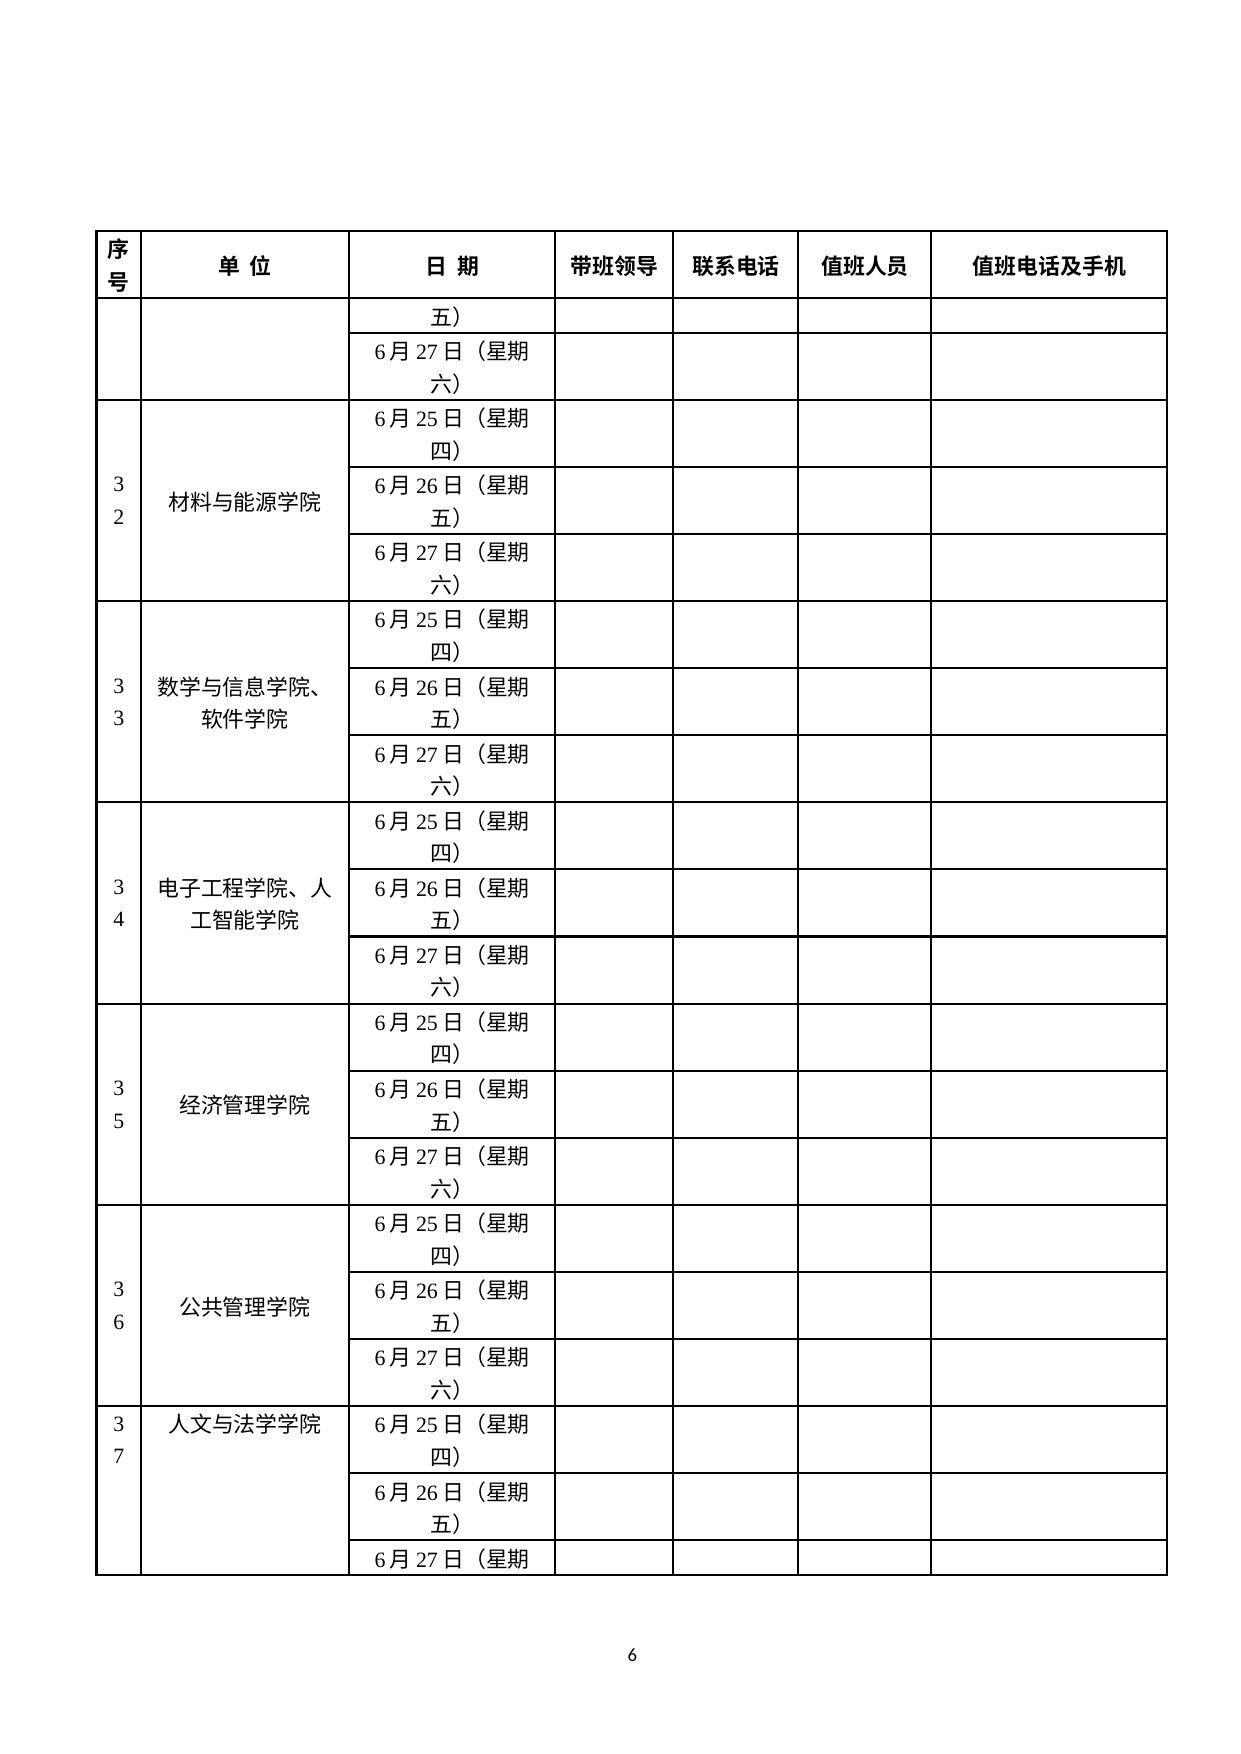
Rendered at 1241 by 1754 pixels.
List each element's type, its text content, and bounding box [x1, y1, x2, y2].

table_cell [932, 1407, 1166, 1472]
table_cell [799, 468, 930, 533]
table_cell [932, 803, 1166, 868]
table_cell [799, 535, 930, 600]
table_cell [556, 1541, 672, 1574]
table_cell 32 [98, 401, 140, 600]
table_cell [932, 1206, 1166, 1271]
table_cell [932, 1474, 1166, 1539]
table_cell [556, 1139, 672, 1204]
table_header 值班人员 [799, 232, 930, 297]
table_cell [556, 334, 672, 399]
table_cell [674, 803, 797, 868]
table_cell 6月26日（星期五） [350, 1474, 554, 1539]
table_cell [799, 1206, 930, 1271]
table_cell 6月26日（星期五） [350, 1273, 554, 1338]
table_cell [556, 669, 672, 734]
table_cell 公共管理学院 [142, 1206, 348, 1405]
table_cell [932, 535, 1166, 600]
table_cell [674, 938, 797, 1002]
table_cell [799, 1273, 930, 1338]
table_cell [799, 1541, 930, 1574]
table_cell [674, 1541, 797, 1574]
table_cell [674, 1273, 797, 1338]
table_cell [932, 468, 1166, 533]
table_header 联系电话 [674, 232, 797, 297]
table_cell [799, 1340, 930, 1405]
table_cell [556, 401, 672, 466]
table_cell [556, 736, 672, 801]
table_cell [932, 1541, 1166, 1574]
table_header 日 期 [350, 232, 554, 297]
table_cell [799, 1005, 930, 1069]
table_cell [556, 602, 672, 667]
table_cell 6月25日（星期四） [350, 401, 554, 466]
table_cell 电子工程学院、人工智能学院 [142, 803, 348, 1002]
table_cell [674, 1206, 797, 1271]
table_cell [932, 870, 1166, 935]
table_cell [674, 299, 797, 332]
table_cell 34 [98, 803, 140, 1002]
table_cell 6月25日（星期四） [350, 1005, 554, 1069]
table_header 带班领导 [556, 232, 672, 297]
table_cell [799, 736, 930, 801]
table_header 值班电话及手机 [932, 232, 1166, 297]
table_cell 6月27日（星期六） [350, 334, 554, 399]
table_cell 37 [98, 1407, 140, 1574]
table_cell 数学与信息学院、软件学院 [142, 602, 348, 801]
table_cell [932, 334, 1166, 399]
table_cell 6月27日（星期六） [350, 736, 554, 801]
table_cell [932, 1139, 1166, 1204]
table_cell [674, 736, 797, 801]
table_cell [556, 535, 672, 600]
table_cell [556, 1206, 672, 1271]
table_cell 6月27日（星期六） [350, 938, 554, 1002]
table_cell [799, 1474, 930, 1539]
table_cell [674, 535, 797, 600]
table_cell [932, 1072, 1166, 1137]
table_cell 6月27日（星期六） [350, 1340, 554, 1405]
table_cell 6月27日（星期六） [350, 1139, 554, 1204]
table_cell [556, 1072, 672, 1137]
table_cell [932, 1005, 1166, 1069]
table_cell [674, 401, 797, 466]
table_cell 人文与法学学院 [142, 1407, 348, 1574]
table_cell [932, 736, 1166, 801]
table_cell [556, 1005, 672, 1069]
table_cell [799, 938, 930, 1002]
table_cell [932, 1340, 1166, 1405]
table_cell [556, 1340, 672, 1405]
table_cell [932, 938, 1166, 1002]
table_cell [799, 1407, 930, 1472]
table_cell [674, 1072, 797, 1137]
table_cell [799, 1139, 930, 1204]
table_header 序号 [98, 232, 140, 297]
table_cell [932, 669, 1166, 734]
table_cell 6月25日（星期四） [350, 1407, 554, 1472]
table_cell [556, 1474, 672, 1539]
table_cell 6月27日（星期六） [350, 535, 554, 600]
table_cell [932, 1273, 1166, 1338]
table_cell [674, 669, 797, 734]
table_cell 35 [98, 1005, 140, 1204]
table_cell [674, 1407, 797, 1472]
table_cell 材料与能源学院 [142, 401, 348, 600]
table_cell [556, 299, 672, 332]
table_cell [556, 803, 672, 868]
table_cell 6月25日（星期四） [350, 602, 554, 667]
table_cell 经济管理学院 [142, 1005, 348, 1204]
table_cell [932, 602, 1166, 667]
table_cell [799, 669, 930, 734]
table_cell [674, 1005, 797, 1069]
table_cell 6月27日（星期六） [350, 1541, 554, 1574]
table_cell [674, 1139, 797, 1204]
table_cell [799, 803, 930, 868]
table_cell [799, 602, 930, 667]
table_cell 36 [98, 1206, 140, 1405]
table_cell [674, 468, 797, 533]
table_cell [556, 1273, 672, 1338]
table_cell 6月26日（星期五） [350, 299, 554, 332]
table_cell [556, 938, 672, 1002]
table_cell [799, 334, 930, 399]
table_cell 6月25日（星期四） [350, 1206, 554, 1271]
table_cell [799, 299, 930, 332]
table_cell [799, 870, 930, 935]
table_cell [674, 602, 797, 667]
table_cell [556, 468, 672, 533]
table_cell [674, 870, 797, 935]
table_cell [556, 1407, 672, 1472]
table_cell [932, 401, 1166, 466]
table_header 单 位 [142, 232, 348, 297]
table_cell [674, 334, 797, 399]
table_cell 33 [98, 602, 140, 801]
table_cell [674, 1474, 797, 1539]
table_cell [799, 401, 930, 466]
table_cell [799, 1072, 930, 1137]
table_cell [556, 870, 672, 935]
table_cell 6月26日（星期五） [350, 468, 554, 533]
table_cell 6月26日（星期五） [350, 870, 554, 935]
table_cell 6月26日（星期五） [350, 1072, 554, 1137]
table_cell 6月25日（星期四） [350, 803, 554, 868]
table_cell [932, 299, 1166, 332]
table_cell 6月26日（星期五） [350, 669, 554, 734]
table_cell [674, 1340, 797, 1405]
